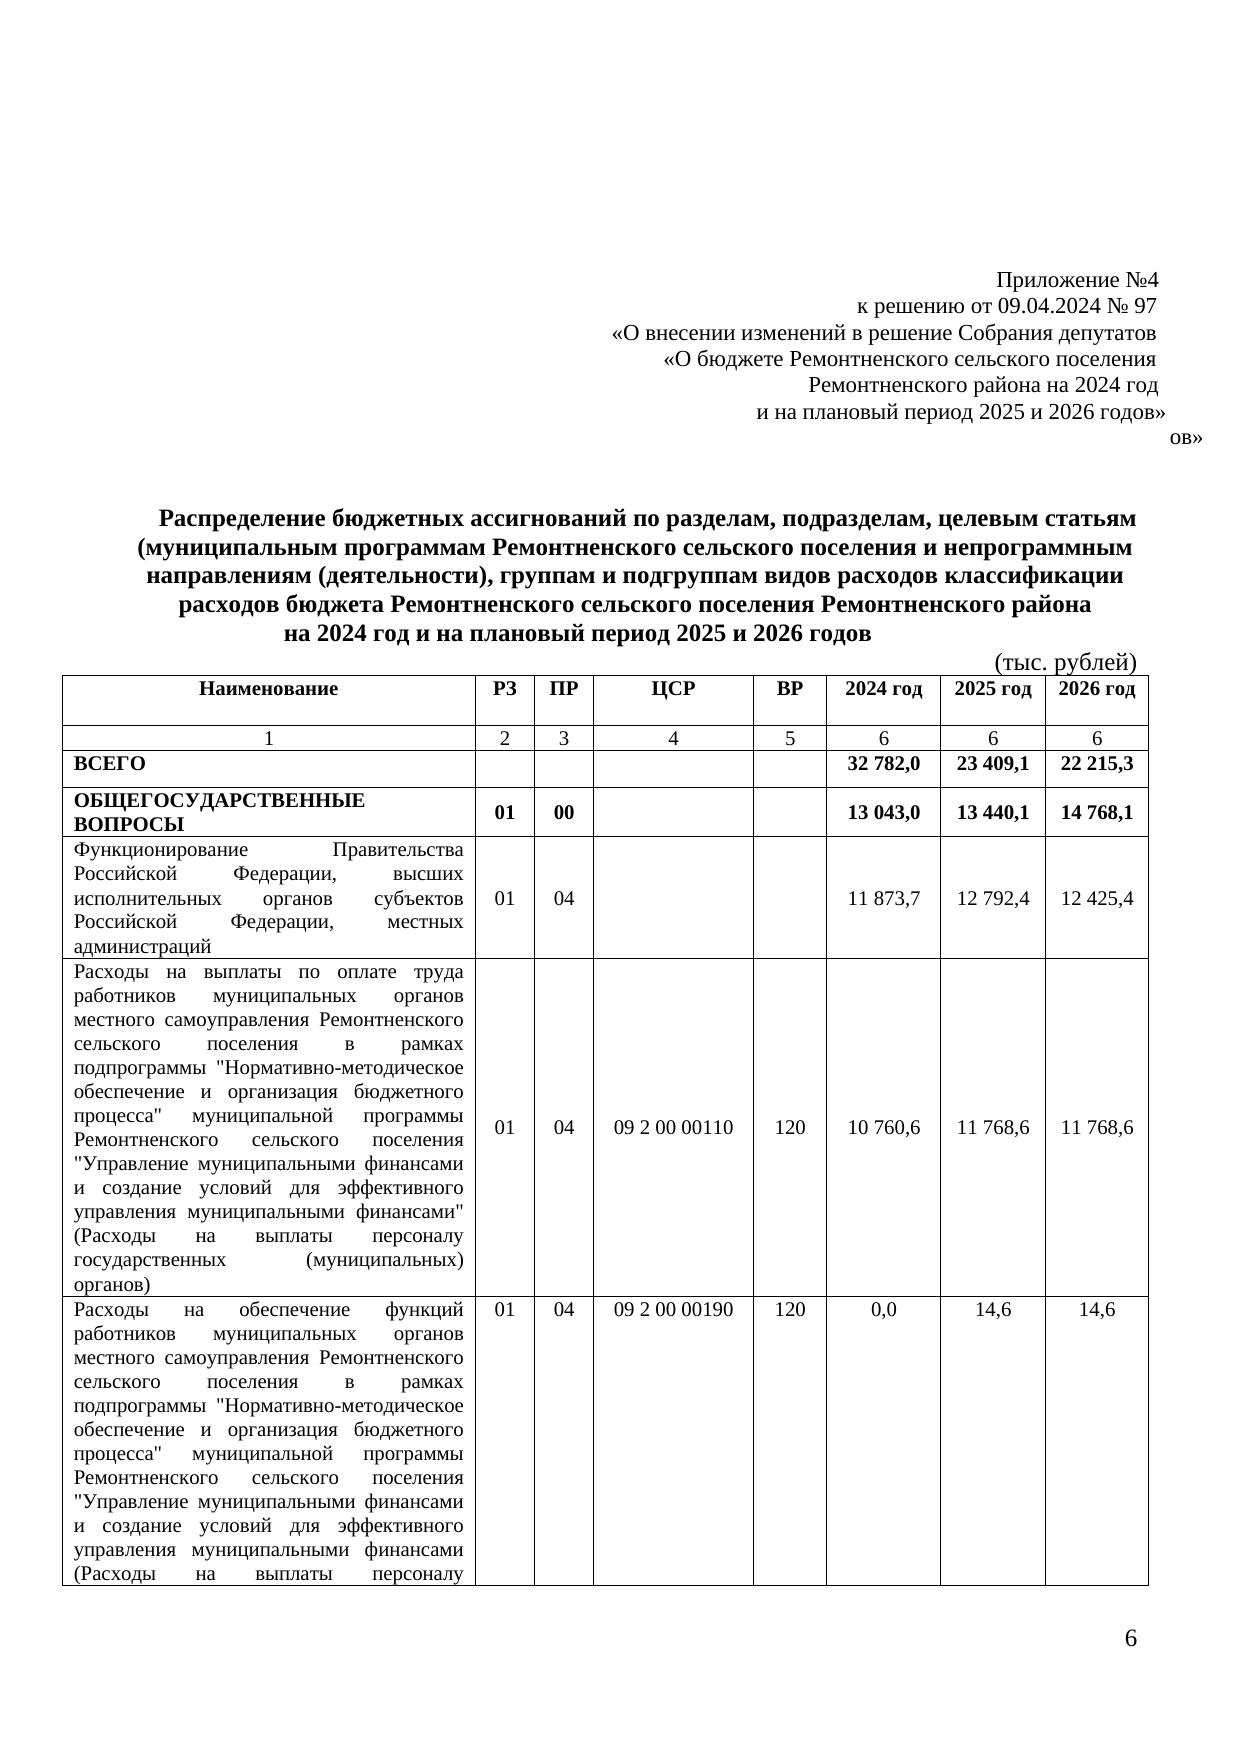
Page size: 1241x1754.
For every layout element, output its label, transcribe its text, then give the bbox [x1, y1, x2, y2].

table_cell 11 768,6 [941, 959, 1045, 1296]
table_cell 6 [1046, 726, 1148, 749]
table_cell Функционирование Правительства Российской Федерации, высших исполнительных органов субъектов Российской Федерации, местных администраций [63, 837, 475, 958]
table_cell 5 [754, 726, 826, 749]
table_cell [535, 751, 593, 787]
table_header ВР [754, 676, 826, 724]
table_cell 14 768,1 [1046, 788, 1148, 836]
table_cell 04 [535, 959, 593, 1296]
table_cell ОБЩЕГОСУДАРСТВЕННЫЕ ВОПРОСЫ [63, 788, 475, 836]
table_cell 3 [535, 726, 593, 749]
table_cell 10 760,6 [827, 959, 940, 1296]
table_header ПР [535, 676, 593, 724]
table_cell 00 [535, 788, 593, 836]
table_cell 12 425,4 [1046, 837, 1148, 958]
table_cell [63, 1297, 475, 1585]
table_cell [594, 788, 753, 836]
table_cell [754, 751, 826, 787]
table_header Приложение №4 к решению от 09.04.2024 № 97 «О внесении изменений в решение Собрания депутатов «О бюджете Ремонтненского сельского поселения Ремонтненского района на 2024 год и на плановый период 2025 и 2026 годов» ов» Распределение бюджетных ассигнований по разделам, подразделам, целевым статьям (муниципальным программам Ремонтненского сельского поселения и непрограммным направлениям (деятельности), группам и подгруппам видов расходов классификации расходов бюджета Ремонтненского сельского поселения Ремонтненского района на 2024 год и на плановый период 2025 и 2026 годов [41, 217, 1170, 647]
table_cell 120 [754, 959, 826, 1296]
table_cell 01 [476, 788, 534, 836]
table_cell 01 [476, 837, 534, 958]
table_header РЗ [476, 676, 534, 724]
table_cell 32 782,0 [827, 751, 940, 787]
table_cell 13 043,0 [827, 788, 940, 836]
table_cell [476, 751, 534, 787]
table_cell [594, 837, 753, 958]
table_cell 6 [941, 726, 1045, 749]
table_cell 01 [476, 1297, 534, 1585]
table_cell [754, 788, 826, 836]
table_header 2024 год [827, 676, 940, 724]
table_cell 6 [827, 726, 940, 749]
table_cell 13 440,1 [941, 788, 1045, 836]
table_header 2026 год [1046, 676, 1148, 724]
table_cell 01 [476, 959, 534, 1296]
table_cell 11 768,6 [1046, 959, 1148, 1296]
table_header 2025 год [941, 676, 1045, 724]
table_cell 04 [535, 1297, 593, 1585]
table_cell 0,0 [827, 1297, 940, 1585]
table_cell 09 2 00 00190 [594, 1297, 753, 1585]
table_cell 12 792,4 [941, 837, 1045, 958]
table_cell 2 [476, 726, 534, 749]
table_cell 14,6 [1046, 1297, 1148, 1585]
table_header ЦСР [594, 676, 753, 724]
table_cell Расходы на выплаты по оплате труда работников муниципальных органов местного самоуправления Ремонтненского сельского поселения в рамках подпрограммы "Нормативно-методическое обеспечение и организация бюджетного процесса" муниципальной программы Ремонтненского сельского поселения "Управление муниципальными финансами и создание условий для эффективного управления муниципальными финансами" (Расходы на выплаты персоналу государственных (муниципальных) органов) [63, 959, 475, 1296]
table_cell [594, 751, 753, 787]
table_header Наименование [63, 676, 475, 724]
table_cell [754, 837, 826, 958]
text (тыс. рублей) [74, 647, 1137, 675]
table_cell 04 [535, 837, 593, 958]
table_cell 1 [63, 726, 475, 749]
table_cell 23 409,1 [941, 751, 1045, 787]
table_cell 11 873,7 [827, 837, 940, 958]
table_cell 22 215,3 [1046, 751, 1148, 787]
table_cell 09 2 00 00110 [594, 959, 753, 1296]
table_cell ВСЕГО [63, 751, 475, 787]
table_cell 14,6 [941, 1297, 1045, 1585]
table_cell 4 [594, 726, 753, 749]
table_cell 120 [754, 1297, 826, 1585]
